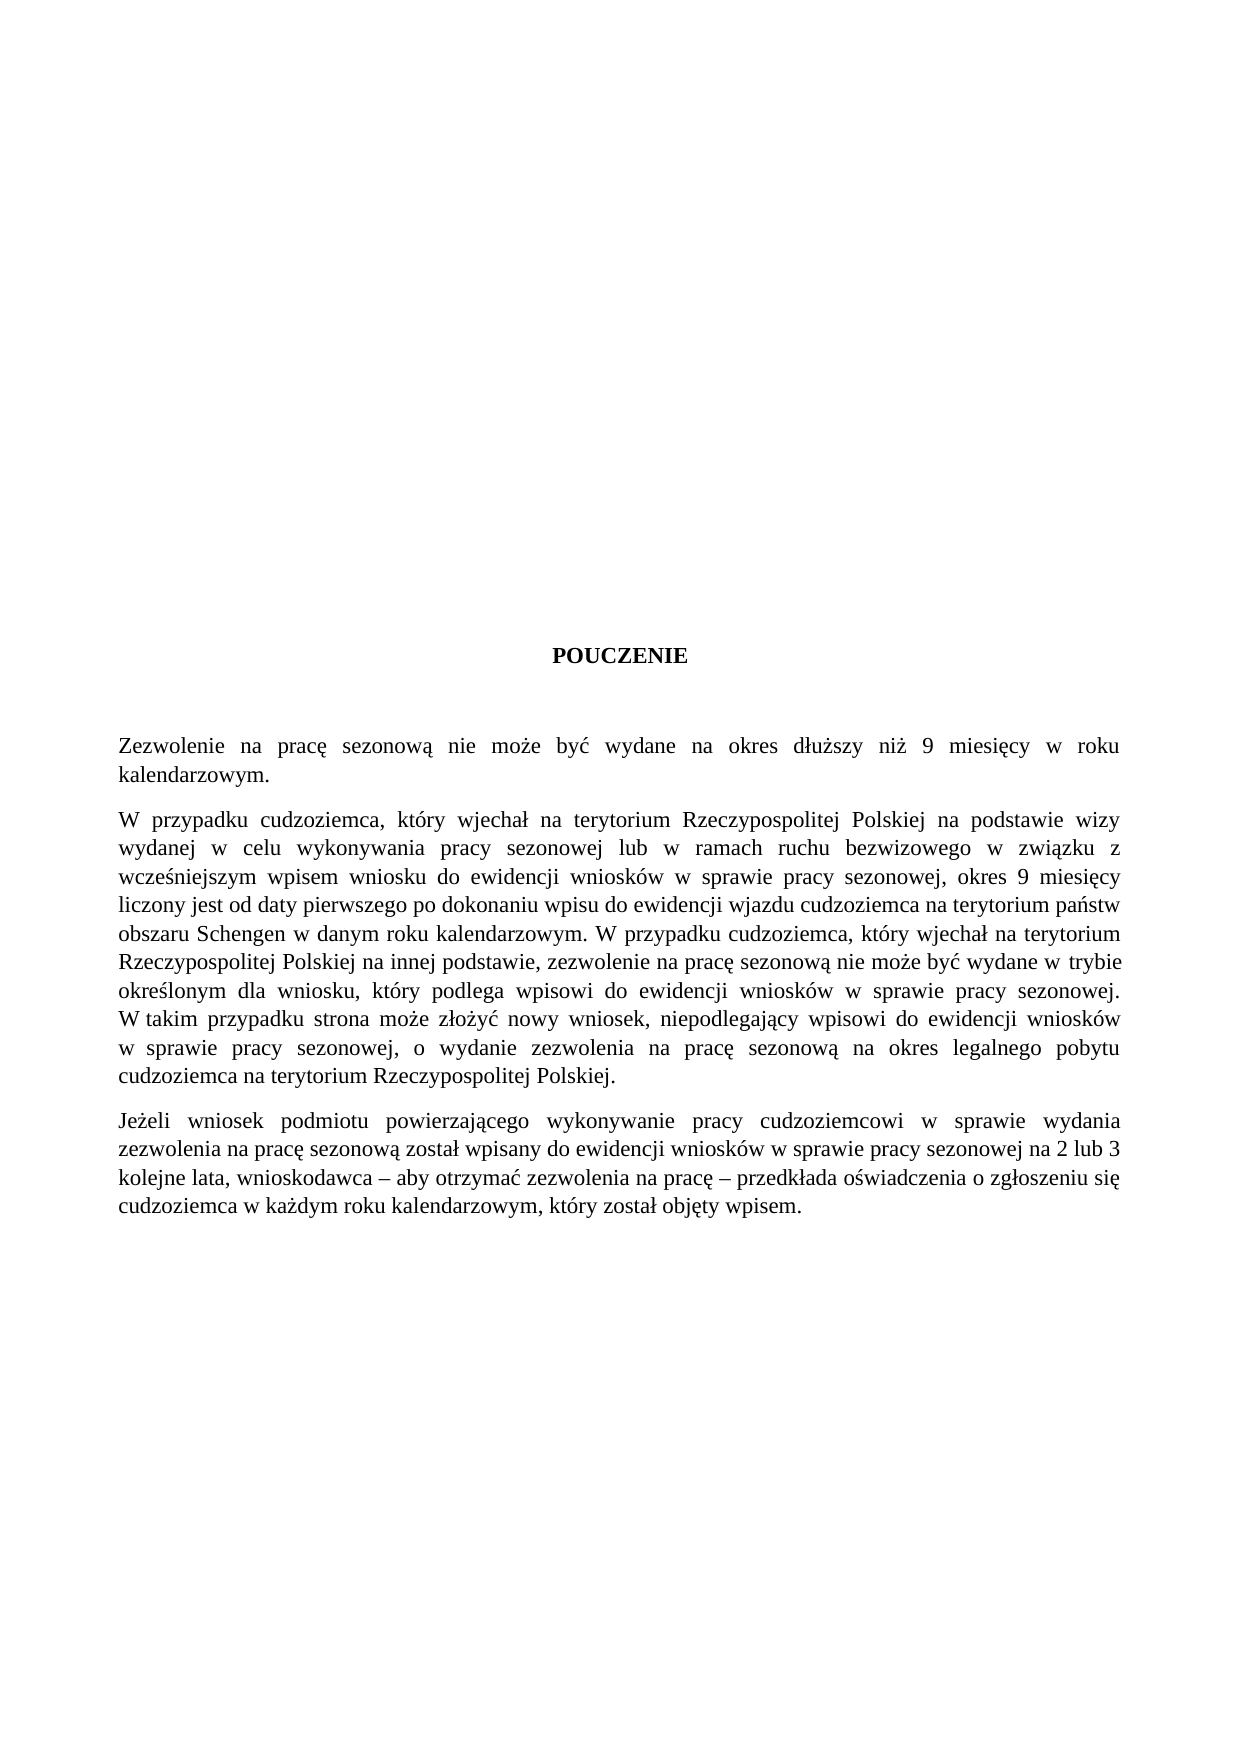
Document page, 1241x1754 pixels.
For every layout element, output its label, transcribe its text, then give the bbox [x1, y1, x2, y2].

text Jeżeli wniosek podmiotu powierzającego wykonywanie pracy cudzoziemcowi w sprawie wydania zezwolenia na pracę sezonową został wpisany do ewidencji wniosków w sprawie pracy sezonowej na 2 lub 3 kolejne lata, wnioskodawca – aby otrzymać zezwolenia na pracę – przedkłada oświadczenia o zgłoszeniu się cudzoziemca w każdym roku kalendarzowym, który został objęty wpisem. [118, 1107, 1122, 1219]
text Zezwolenie na pracę sezonową nie może być wydane na okres dłuższy niż 9 miesięcy w roku kalendarzowym. [118, 732, 1122, 787]
text W przypadku cudzoziemca, który wjechał na terytorium Rzeczypospolitej Polskiej na podstawie wizy wydanej w celu wykonywania pracy sezonowej lub w ramach ruchu bezwizowego w związku z wcześniejszym wpisem wniosku do ewidencji wniosków w sprawie pracy sezonowej, okres 9 miesięcy liczony jest od daty pierwszego po dokonaniu wpisu do ewidencji wjazdu cudzoziemca na terytorium państw obszaru Schengen w danym roku kalendarzowym. W przypadku cudzoziemca, który wjechał na terytorium Rzeczypospolitej Polskiej na innej podstawie, zezwolenie na pracę sezonową nie może być wydane w trybie określonym dla wniosku, który podlega wpisowi do ewidencji wniosków w sprawie pracy sezonowej. W takim przypadku strona może złożyć nowy wniosek, niepodlegający wpisowi do ewidencji wniosków w sprawie pracy sezonowej, o wydanie zezwolenia na pracę sezonową na okres legalnego pobytu cudzoziemca na terytorium Rzeczypospolitej Polskiej. [118, 806, 1122, 1088]
text POUCZENIE [118, 642, 1122, 669]
